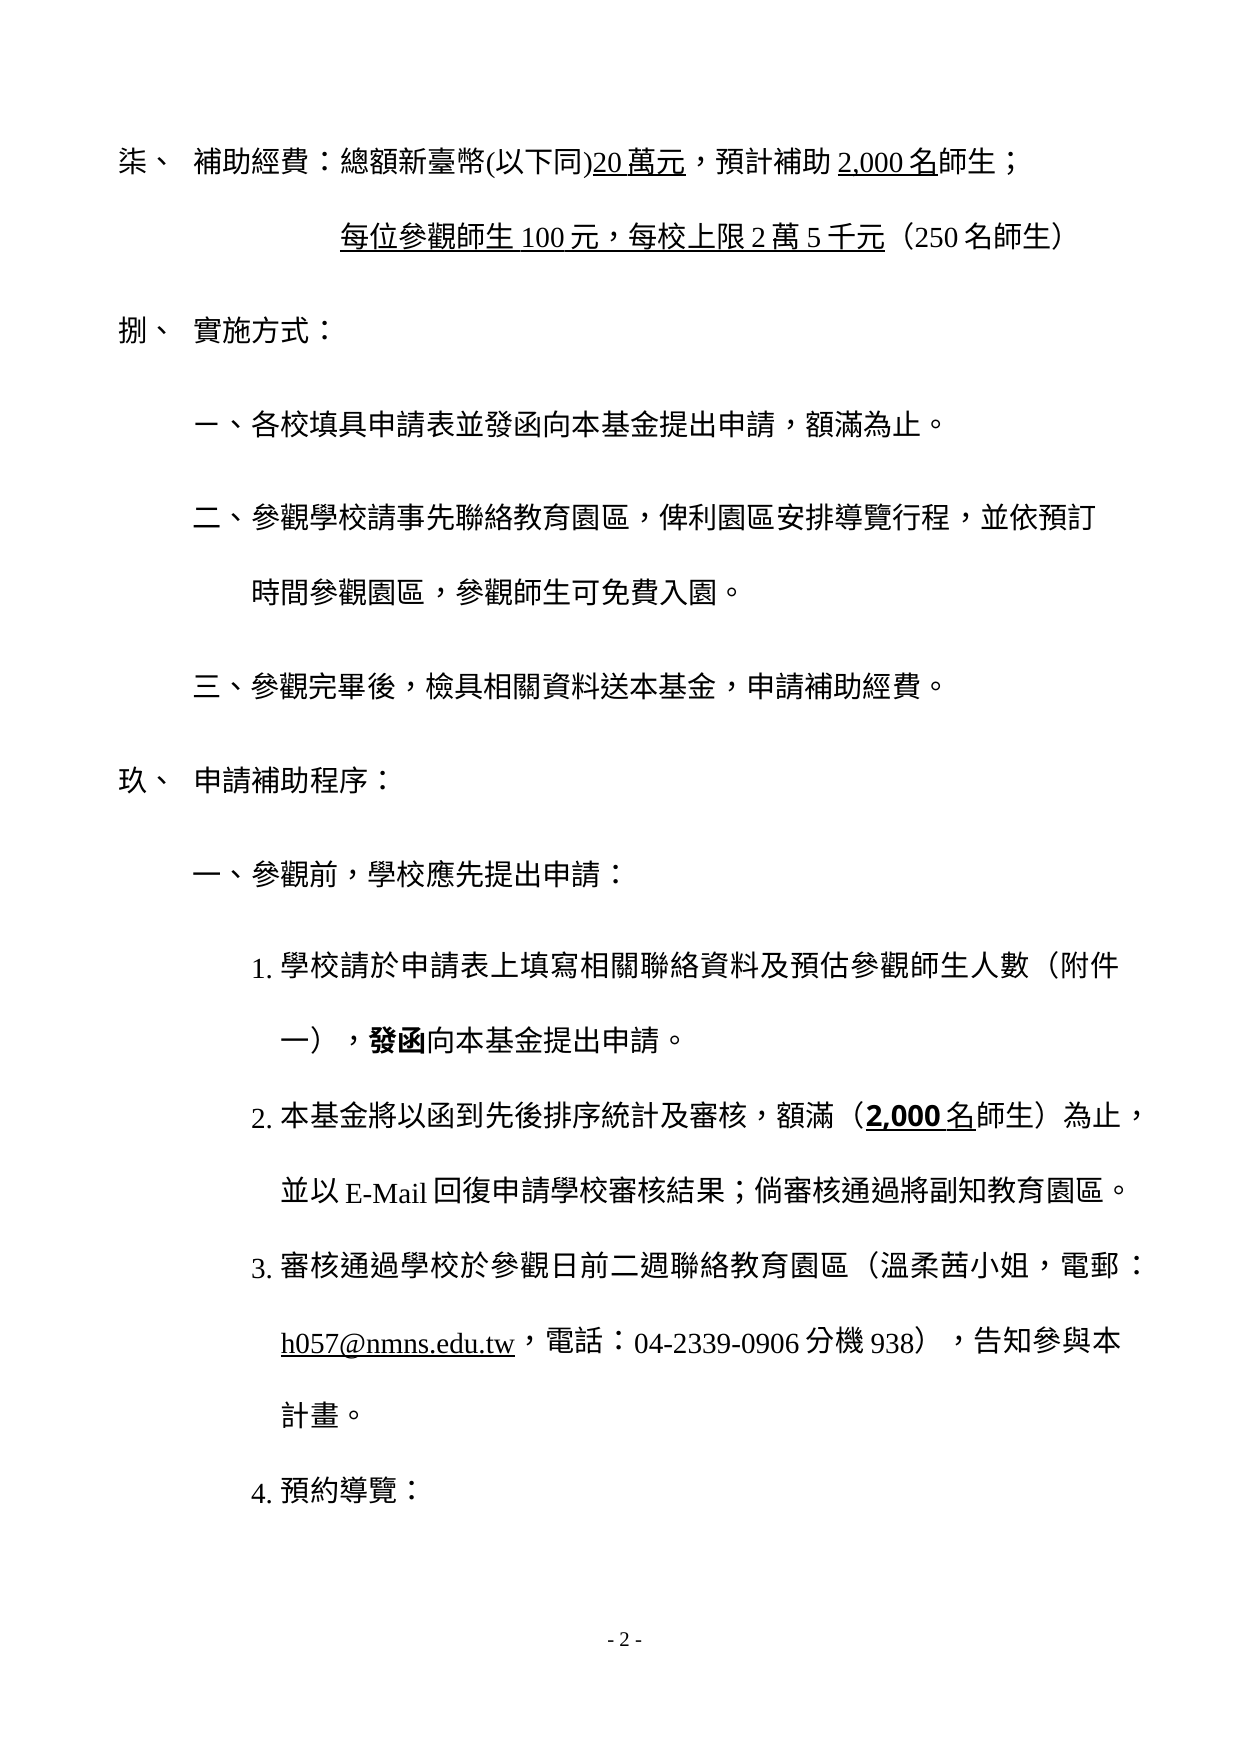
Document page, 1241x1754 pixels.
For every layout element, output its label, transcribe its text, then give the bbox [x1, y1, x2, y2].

list 實施方式： [118, 291, 1122, 366]
text 1. 學校請於申請表上填寫相關聯絡資料及預估參觀師生人數（附件一），發函向本基金提出申請。 [251, 910, 1122, 1060]
text ㄧ、 各校填具申請表並發函向本基金提出申請，額滿為止。 [192, 385, 1122, 460]
text 4. 預約導覽： [251, 1435, 1122, 1510]
text 三、參觀完畢後，檢具相關資料送本基金，申請補助經費。 [192, 647, 1122, 722]
text 2. 本基金將以函到先後排序統計及審核，額滿（2,000名師生）為止，並以E-Mail回復申請學校審核結果；倘審核通過將副知教育園區。 [251, 1060, 1122, 1210]
list 申請補助程序： [118, 741, 1122, 816]
list 補助經費： 總額新臺幣(以下同)20萬元，預計補助2,000名師生； 每位參觀師生100元，每校上限2萬5千元（250名師生） [118, 122, 1122, 272]
text 3. 審核通過學校於參觀日前二週聯絡教育園區（溫柔茜小姐，電郵：h057@nmns.edu.tw，電話：04-2339-0906分機938），告知參與本計畫。 [251, 1210, 1122, 1435]
text 二、 參觀學校請事先聯絡教育園區，俾利園區安排導覽行程，並依預訂時間參觀園區，參觀師生可免費入園。 [192, 478, 1122, 628]
text 一、 參觀前，學校應先提出申請： [192, 835, 1122, 910]
